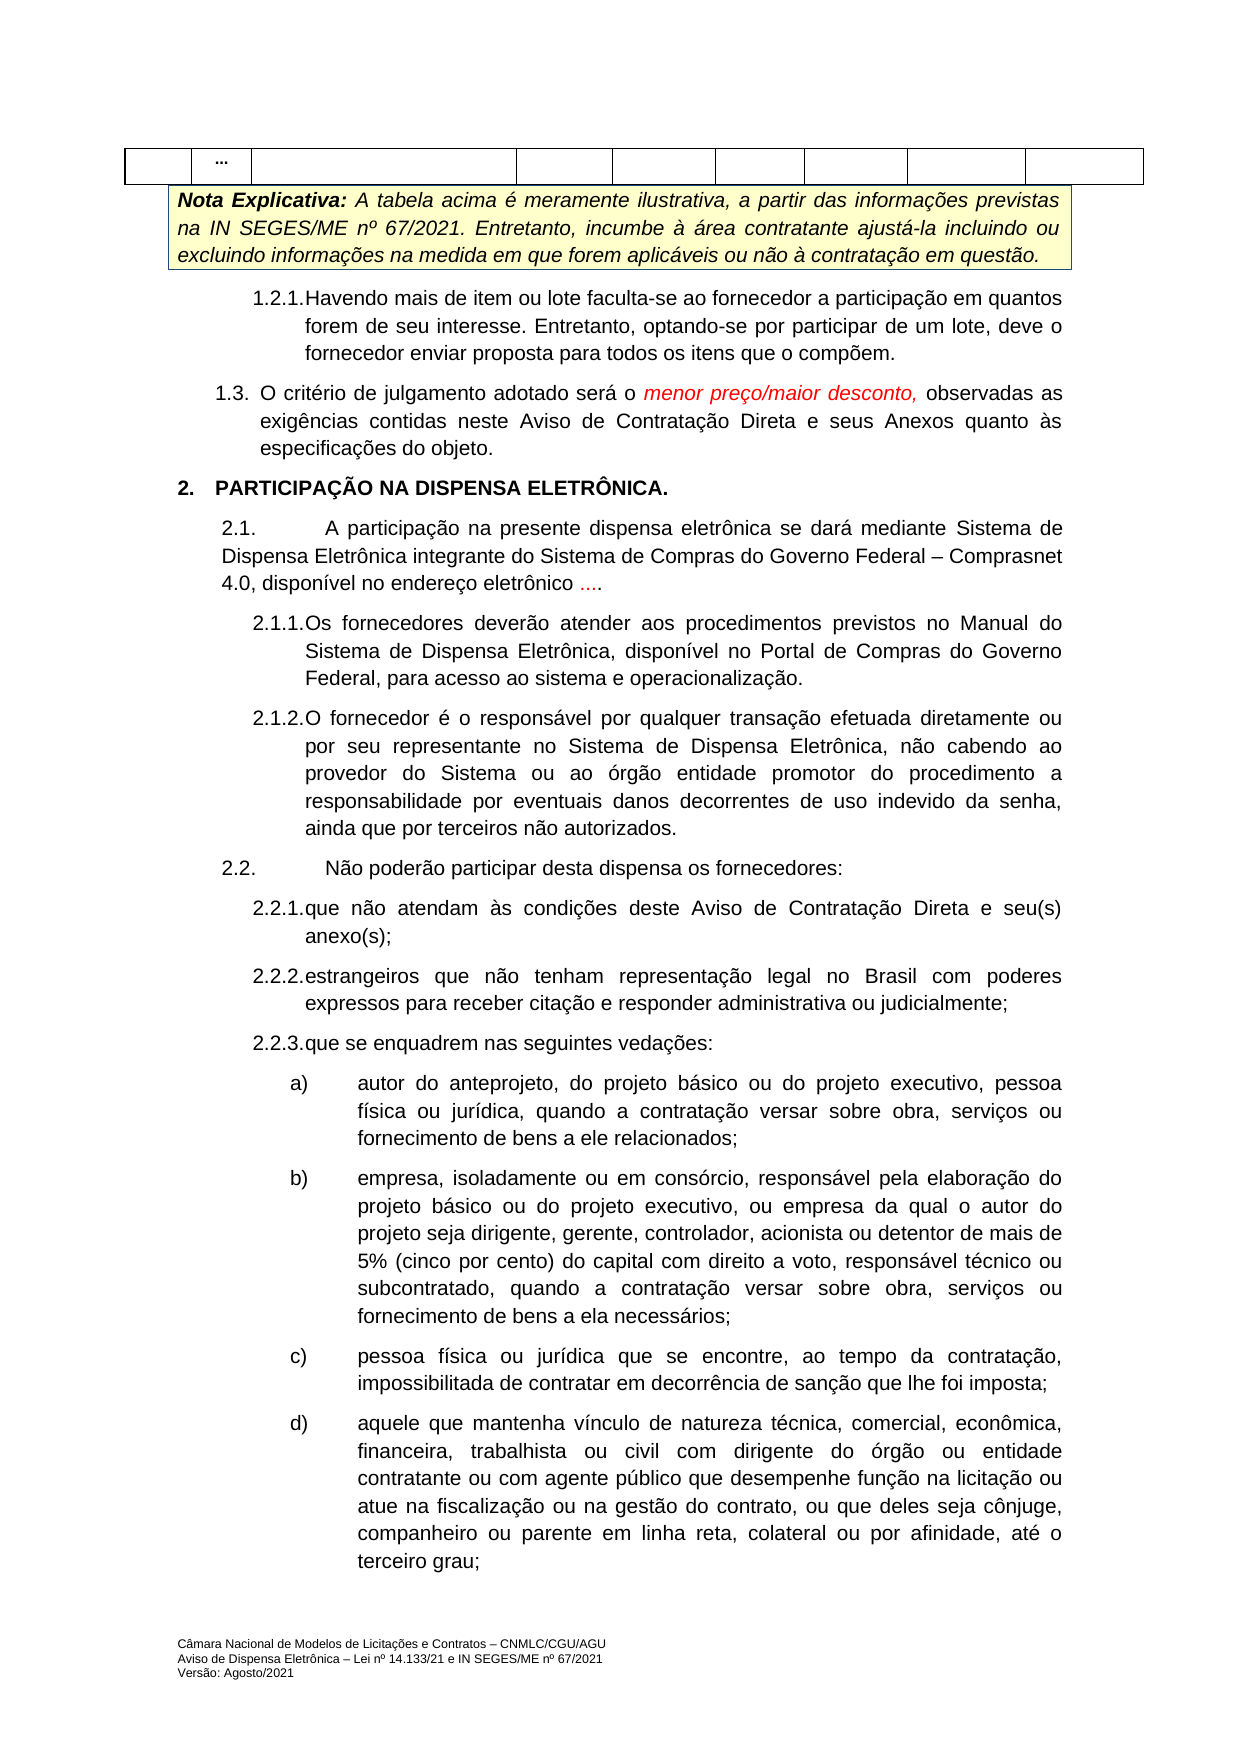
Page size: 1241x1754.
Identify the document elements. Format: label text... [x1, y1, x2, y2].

list A participação na presente dispensa eletrônica se dará mediante Sistema de Dispensa Eletrônica integrante do Sistema de Compras do Governo Federal – Comprasnet 4.0, disponível no endereço eletrônico .... [221, 516, 1063, 595]
list estrangeiros que não tenham representação legal no Brasil com poderes expressos para receber citação e responder administrativa ou judicialmente; [252, 964, 1063, 1015]
list pessoa física ou jurídica que se encontre, ao tempo da contratação, impossibilitada de contratar em decorrência de sanção que lhe foi imposta; [290, 1344, 1063, 1395]
list Os fornecedores deverão atender aos procedimentos previstos no Manual do Sistema de Dispensa Eletrônica, disponível no Portal de Compras do Governo Federal, para acesso ao sistema e operacionalização. [252, 611, 1063, 690]
table_cell [908, 149, 1025, 184]
list PARTICIPAÇÃO NA DISPENSA ELETRÔNICA. [177, 476, 1063, 500]
table_cell [716, 149, 804, 184]
table_cell [517, 149, 612, 184]
table_cell [805, 149, 907, 184]
list aquele que mantenha vínculo de natureza técnica, comercial, econômica, financeira, trabalhista ou civil com dirigente do órgão ou entidade contratante ou com agente público que desempenhe função na licitação ou atue na fiscalização ou na gestão do contrato, ou que deles seja cônjuge, companheiro ou parente em linha reta, colateral ou por afinidade, até o terceiro grau; [290, 1411, 1063, 1573]
list Havendo mais de item ou lote faculta-se ao fornecedor a participação em quantos forem de seu interesse. Entretanto, optando-se por participar de um lote, deve o fornecedor enviar proposta para todos os itens que o compõem. [252, 286, 1063, 365]
list Não poderão participar desta dispensa os fornecedores: [221, 856, 1063, 880]
table_cell ... [192, 149, 251, 184]
list O critério de julgamento adotado será o menor preço/maior desconto, observadas as exigências contidas neste Aviso de Contratação Direta e seus Anexos quanto às especificações do objeto. [215, 381, 1063, 460]
list que se enquadrem nas seguintes vedações: [252, 1031, 1063, 1055]
list O fornecedor é o responsável por qualquer transação efetuada diretamente ou por seu representante no Sistema de Dispensa Eletrônica, não cabendo ao provedor do Sistema ou ao órgão entidade promotor do procedimento a responsabilidade por eventuais danos decorrentes de uso indevido da senha, ainda que por terceiros não autorizados. [252, 706, 1063, 840]
list que não atendam às condições deste Aviso de Contratação Direta e seu(s) anexo(s); [252, 896, 1063, 948]
list autor do anteprojeto, do projeto básico ou do projeto executivo, pessoa física ou jurídica, quando a contratação versar sobre obra, serviços ou fornecimento de bens a ele relacionados; [290, 1071, 1063, 1150]
table_cell [613, 149, 715, 184]
table_cell [252, 149, 516, 184]
list empresa, isoladamente ou em consórcio, responsável pela elaboração do projeto básico ou do projeto executivo, ou empresa da qual o autor do projeto seja dirigente, gerente, controlador, acionista ou detentor de mais de 5% (cinco por cento) do capital com direito a voto, responsável técnico ou subcontratado, quando a contratação versar sobre obra, serviços ou fornecimento de bens a ela necessários; [290, 1166, 1063, 1328]
table_cell [1026, 149, 1143, 184]
table_cell [126, 149, 191, 184]
text Nota Explicativa: A tabela acima é meramente ilustrativa, a partir das informações previstas na IN SEGES/ME nº 67/2021. Entretanto, incumbe à área contratante ajustá-la incluindo ou excluindo informações na medida em que forem aplicáveis ou não à contratação em questão. [169, 186, 1071, 269]
